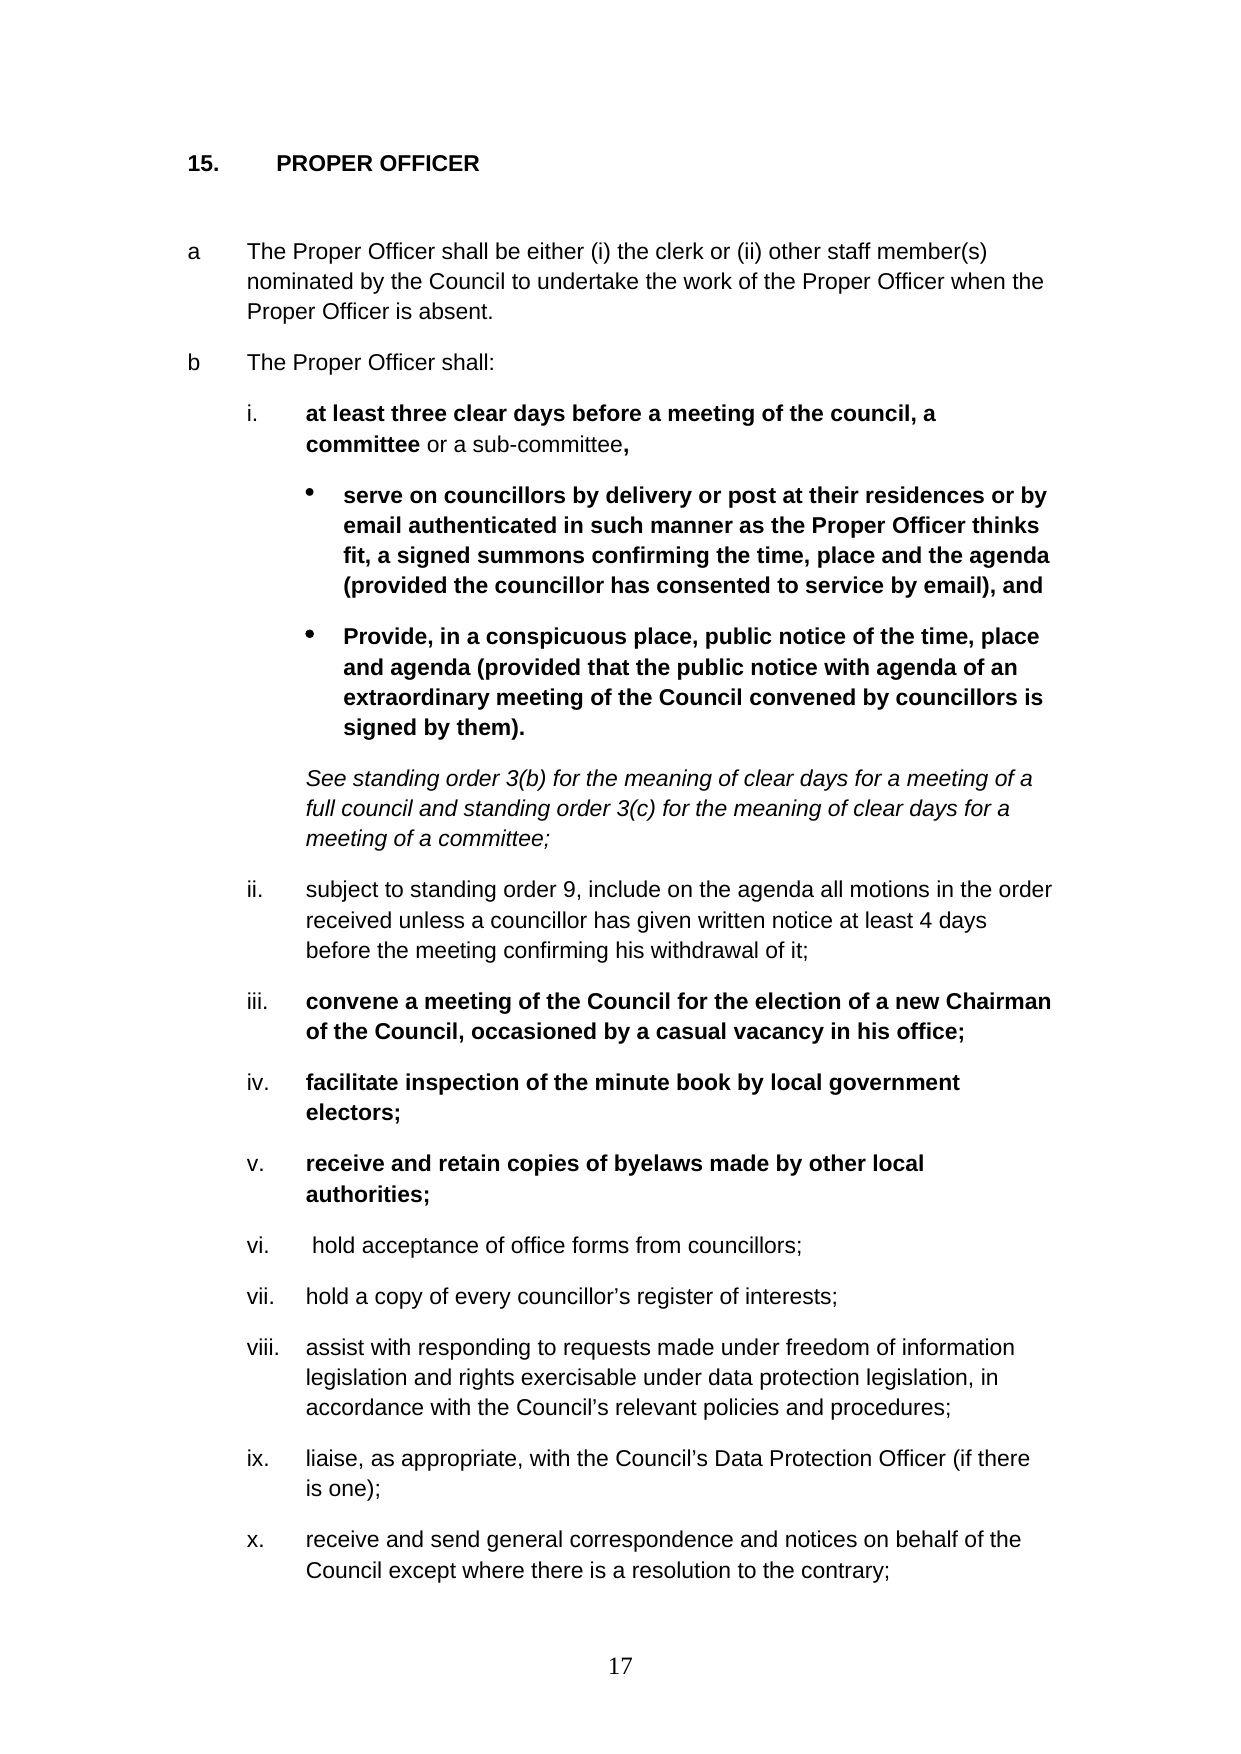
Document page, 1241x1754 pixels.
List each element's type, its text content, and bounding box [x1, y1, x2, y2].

list receive and retain copies of byelaws made by other local authorities; [247, 1150, 1053, 1207]
list hold a copy of every councillor’s register of interests; [247, 1283, 1053, 1309]
list liaise, as appropriate, with the Council’s Data Protection Officer (if there is one); [247, 1445, 1053, 1502]
subtitle PROPER OFFICER [187, 150, 1053, 212]
text See standing order 3(b) for the meaning of clear days for a meeting of a full council and standing order 3(c) for the meaning of clear days for a meeting of a committee; [306, 765, 1053, 852]
list Provide, in a conspicuous place, public notice of the time, place and agenda (provided that the public notice with agenda of an extraordinary meeting of the Council convened by councillors is signed by them). [306, 623, 1053, 740]
list at least three clear days before a meeting of the council, a committee or a sub-committee, [247, 400, 1053, 457]
list hold acceptance of office forms from councillors; [247, 1232, 1053, 1258]
list The Proper Officer shall be either (i) the clerk or (ii) other staff member(s) nominated by the Council to undertake the work of the Proper Officer when the Proper Officer is absent. [187, 238, 1053, 324]
list facilitate inspection of the minute book by local government electors; [247, 1069, 1053, 1126]
list assist with responding to requests made under freedom of information legislation and rights exercisable under data protection legislation, in accordance with the Council’s relevant policies and procedures; [247, 1334, 1053, 1420]
list The Proper Officer shall: [187, 349, 1053, 376]
list serve on councillors by delivery or post at their residences or by email authenticated in such manner as the Proper Officer thinks fit, a signed summons confirming the time, place and the agenda (provided the councillor has consented to service by email), and [306, 482, 1053, 598]
list receive and send general correspondence and notices on behalf of the Council except where there is a resolution to the contrary; [247, 1526, 1053, 1583]
list subject to standing order 9, include on the agenda all motions in the order received unless a councillor has given written notice at least 4 days before the meeting confirming his withdrawal of it; [247, 876, 1053, 963]
list convene a meeting of the Council for the election of a new Chairman of the Council, occasioned by a casual vacancy in his office; [247, 988, 1053, 1044]
